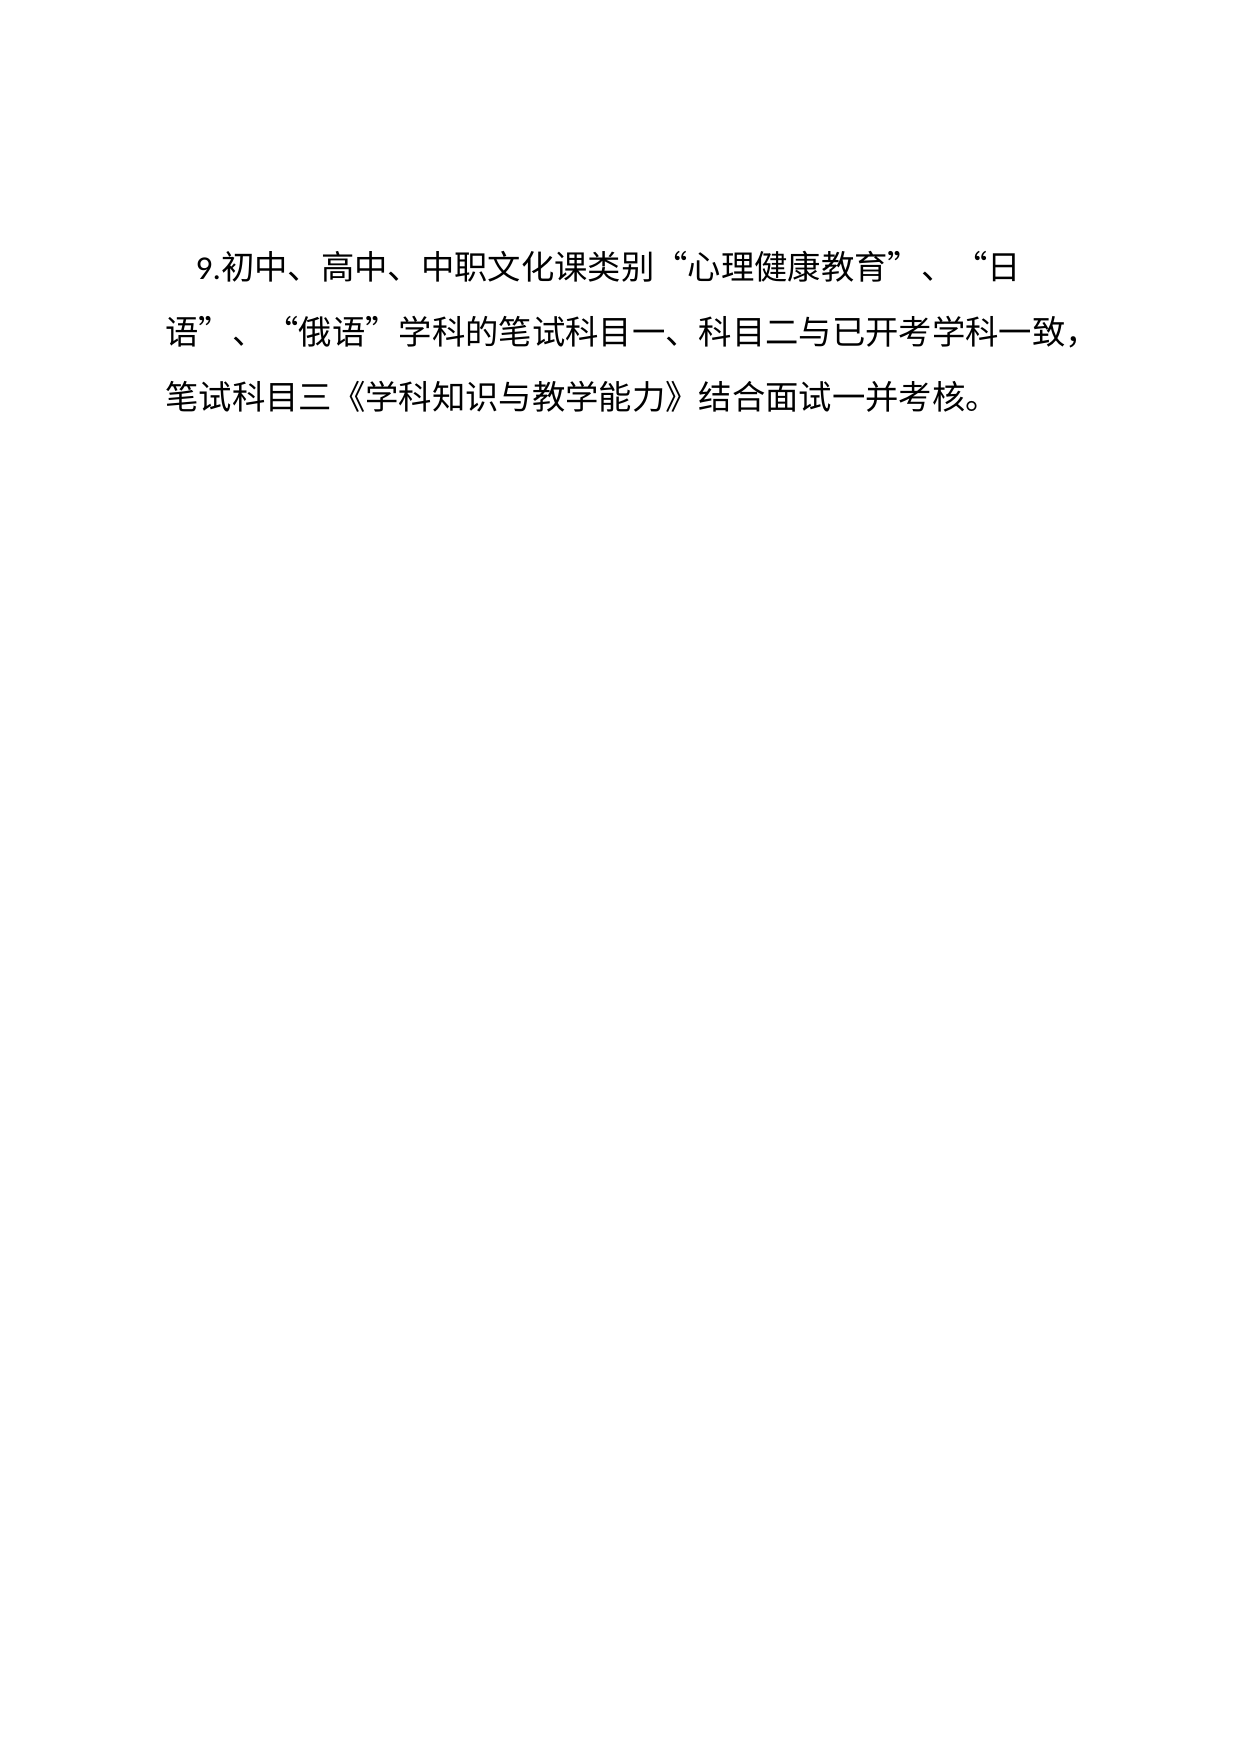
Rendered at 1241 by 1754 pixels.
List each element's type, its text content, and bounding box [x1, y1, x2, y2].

text 9.初中、高中、中职文化课类别“心理健康教育”、“日语”、“俄语”学科的笔试科目一、科目二与已开考学科一致，笔试科目三《学科知识与教学能力》结合面试一并考核。 [165, 233, 1087, 428]
